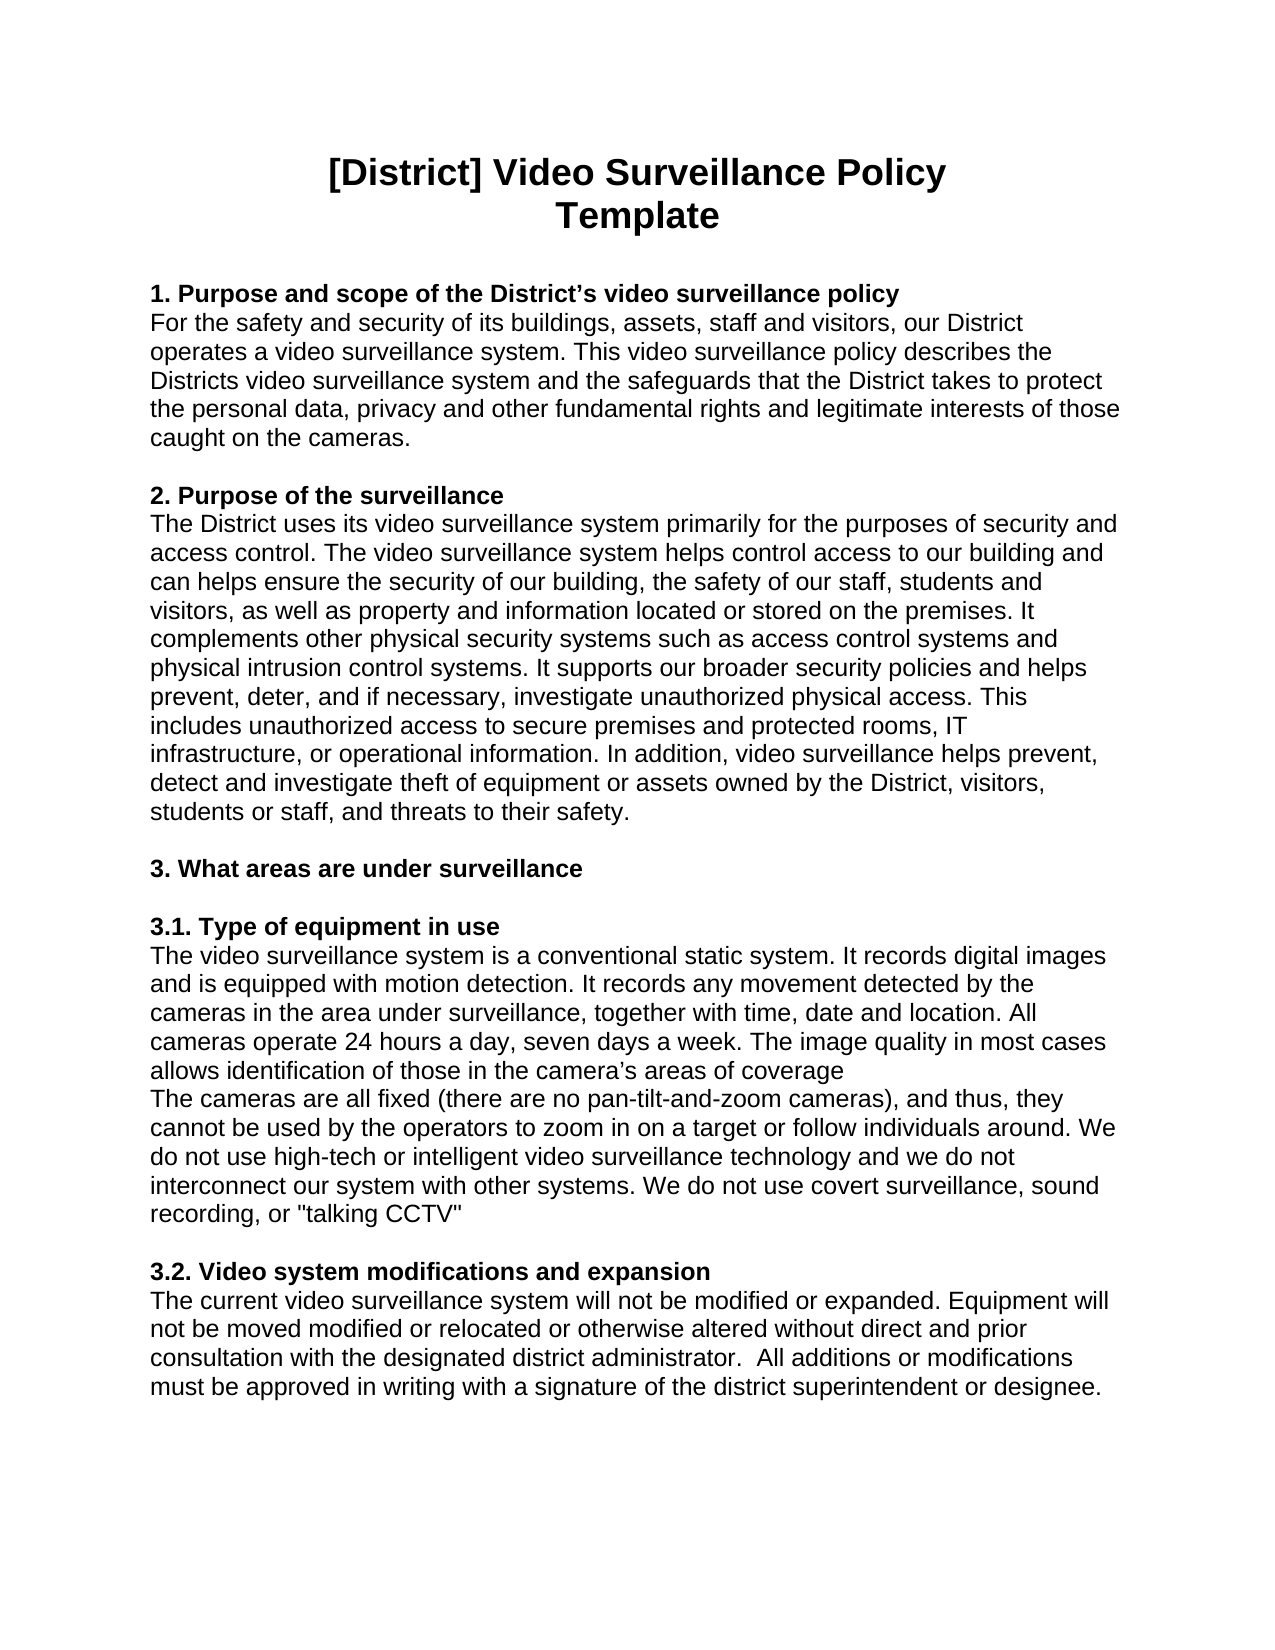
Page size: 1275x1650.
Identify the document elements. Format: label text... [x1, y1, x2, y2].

text For the safety and security of its buildings, assets, staff and visitors, our District operates a video surveillance system. This video surveillance policy describes the Districts video surveillance system and the safeguards that the District takes to protect the personal data, privacy and other fundamental rights and legitimate interests of those caught on the cameras. [150, 308, 1125, 452]
text 2. Purpose of the surveillance [150, 481, 1125, 509]
text The District uses its video surveillance system primarily for the purposes of security and access control. The video surveillance system helps control access to our building and can helps ensure the security of our building, the safety of our staff, students and visitors, as well as property and information located or stored on the premises. It complements other physical security systems such as access control systems and physical intrusion control systems. It supports our broader security policies and helps prevent, deter, and if necessary, investigate unauthorized physical access. This includes unauthorized access to secure premises and protected rooms, IT infrastructure, or operational information. In addition, video surveillance helps prevent, detect and investigate theft of equipment or assets owned by the District, visitors, students or staff, and threats to their safety. [150, 509, 1125, 826]
text [District] Video Surveillance Policy [150, 150, 1125, 193]
text 3.1. Type of equipment in use [150, 912, 1125, 941]
text 3.2. Video system modifications and expansion [150, 1257, 1125, 1286]
text The video surveillance system is a conventional static system. It records digital images and is equipped with motion detection. It records any movement detected by the cameras in the area under surveillance, together with time, date and location. All cameras operate 24 hours a day, seven days a week. The image quality in most cases allows identification of those in the camera’s areas of coverage [150, 941, 1125, 1084]
text The current video surveillance system will not be modified or expanded. Equipment will not be moved modified or relocated or otherwise altered without direct and prior consultation with the designated district administrator. All additions or modifications must be approved in writing with a signature of the district superintendent or designee. [150, 1286, 1125, 1401]
text 1. Purpose and scope of the District’s video surveillance policy [150, 279, 1125, 308]
text The cameras are all fixed (there are no pan-tilt-and-zoom cameras), and thus, they cannot be used by the operators to zoom in on a target or follow individuals around. We do not use high-tech or intelligent video surveillance technology and we do not interconnect our system with other systems. We do not use covert surveillance, sound recording, or "talking CCTV" [150, 1084, 1125, 1228]
text Template [150, 193, 1125, 236]
text 3. What areas are under surveillance [150, 854, 1125, 883]
